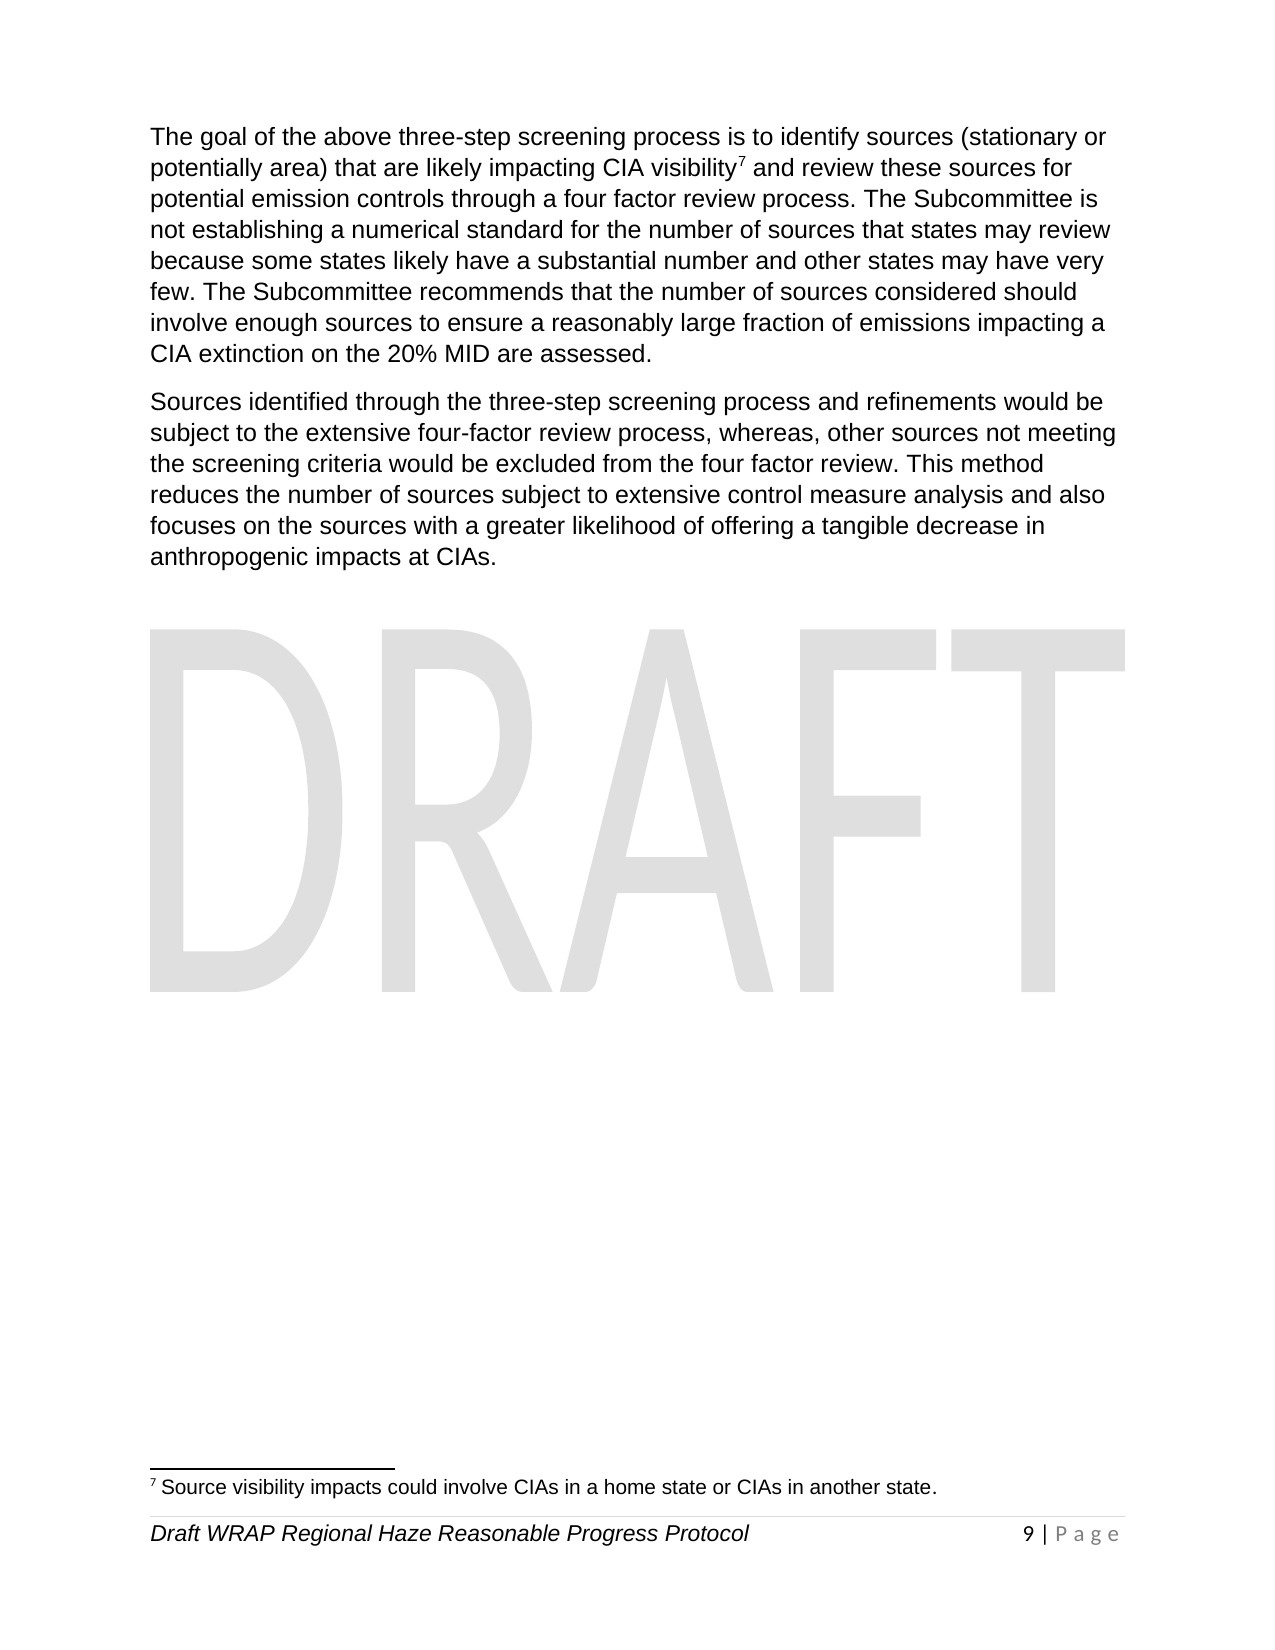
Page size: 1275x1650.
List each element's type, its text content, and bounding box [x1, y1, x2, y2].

text Sources identified through the three-step screening process and refinements would be subject to the extensive four-factor review process, whereas, other sources not meeting the screening criteria would be excluded from the four factor review. This method reduces the number of sources subject to extensive control measure analysis and also focuses on the sources with a greater likelihood of offering a tangible decrease in anthropogenic impacts at CIAs. [150, 387, 1125, 571]
text The goal of the above three-step screening process is to identify sources (stationary or potentially area) that are likely impacting CIA visibility and review these sources for potential emission controls through a four factor review process. The Subcommittee is not establishing a numerical standard for the number of sources that states may review because some states likely have a substantial number and other states may have very few. The Subcommittee recommends that the number of sources considered should involve enough sources to ensure a reasonably large fraction of emissions impacting a CIA extinction on the 20% MID are assessed. [150, 122, 1125, 368]
